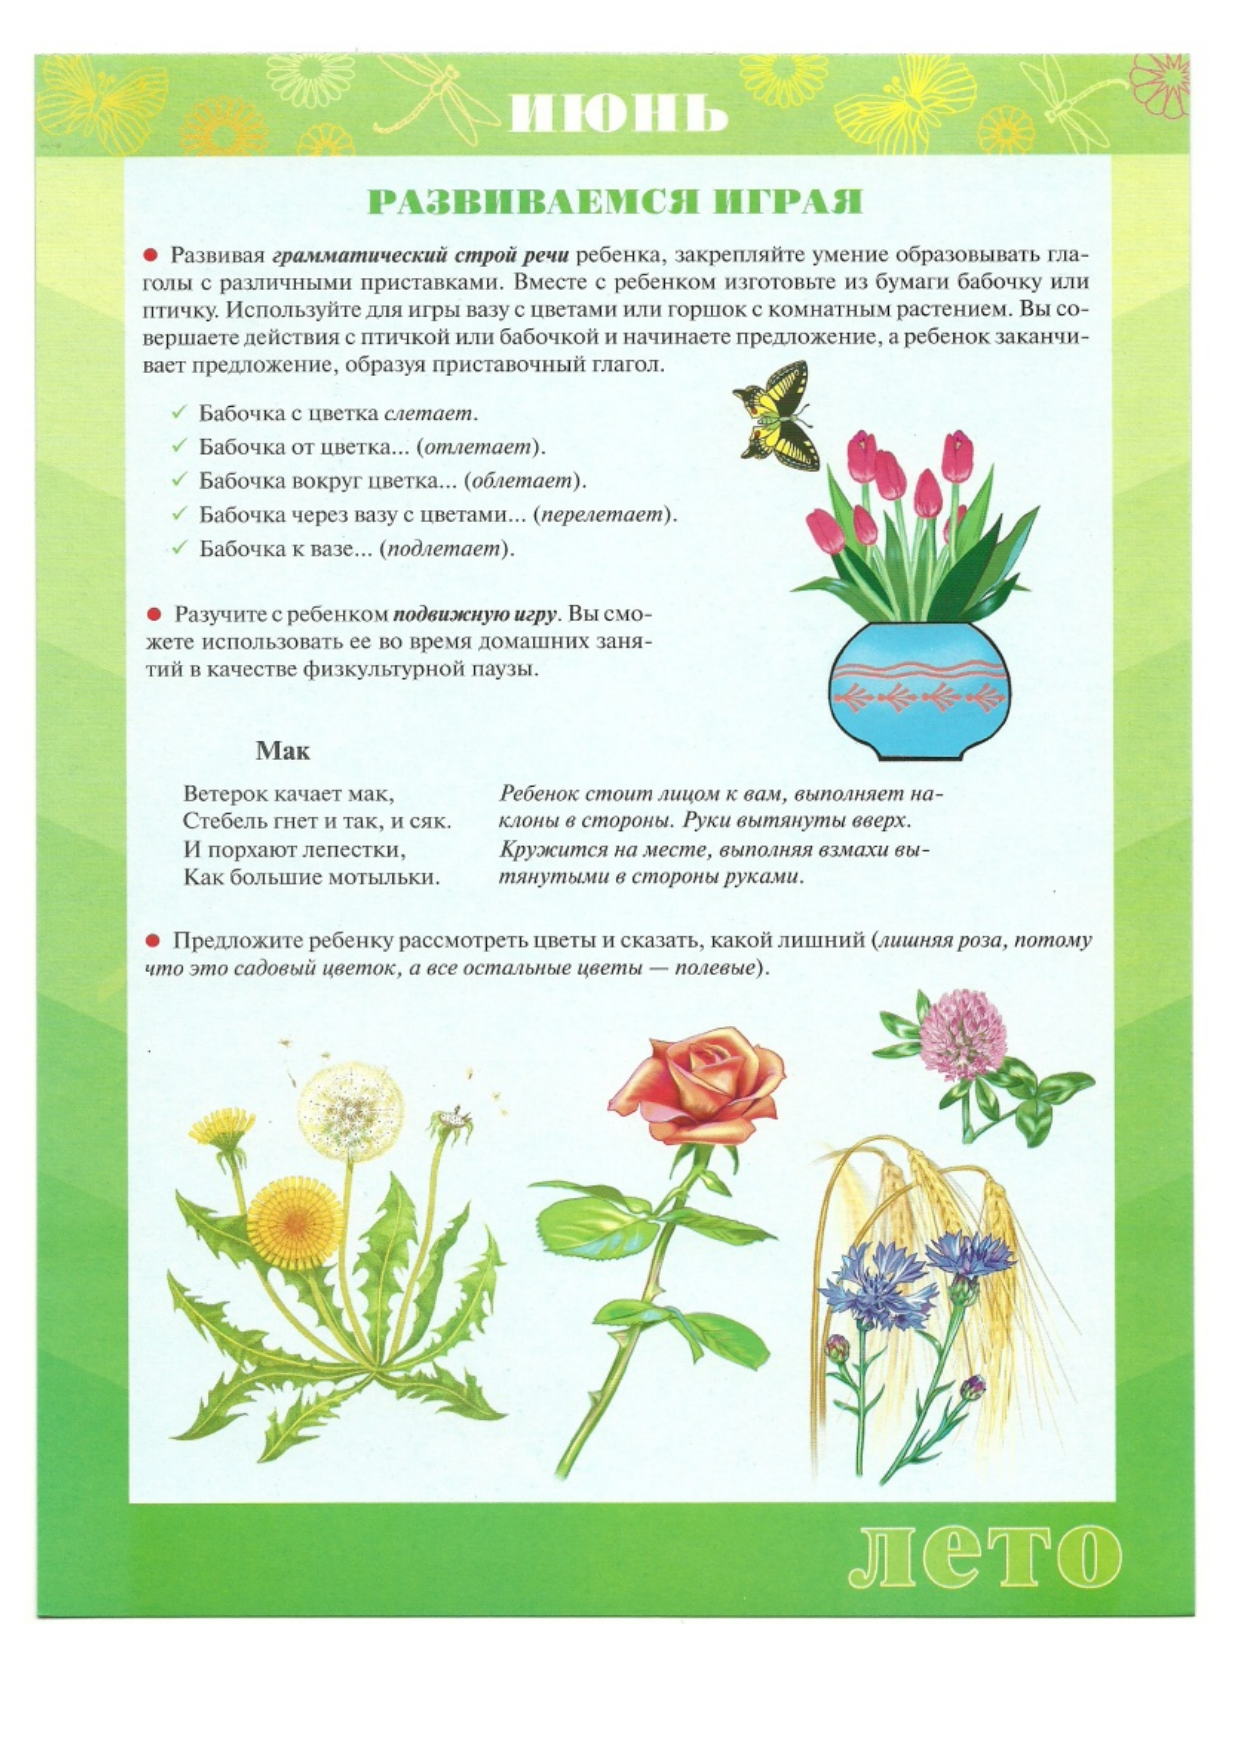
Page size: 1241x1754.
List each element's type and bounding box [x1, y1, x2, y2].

picture [23, 42, 1210, 1618]
